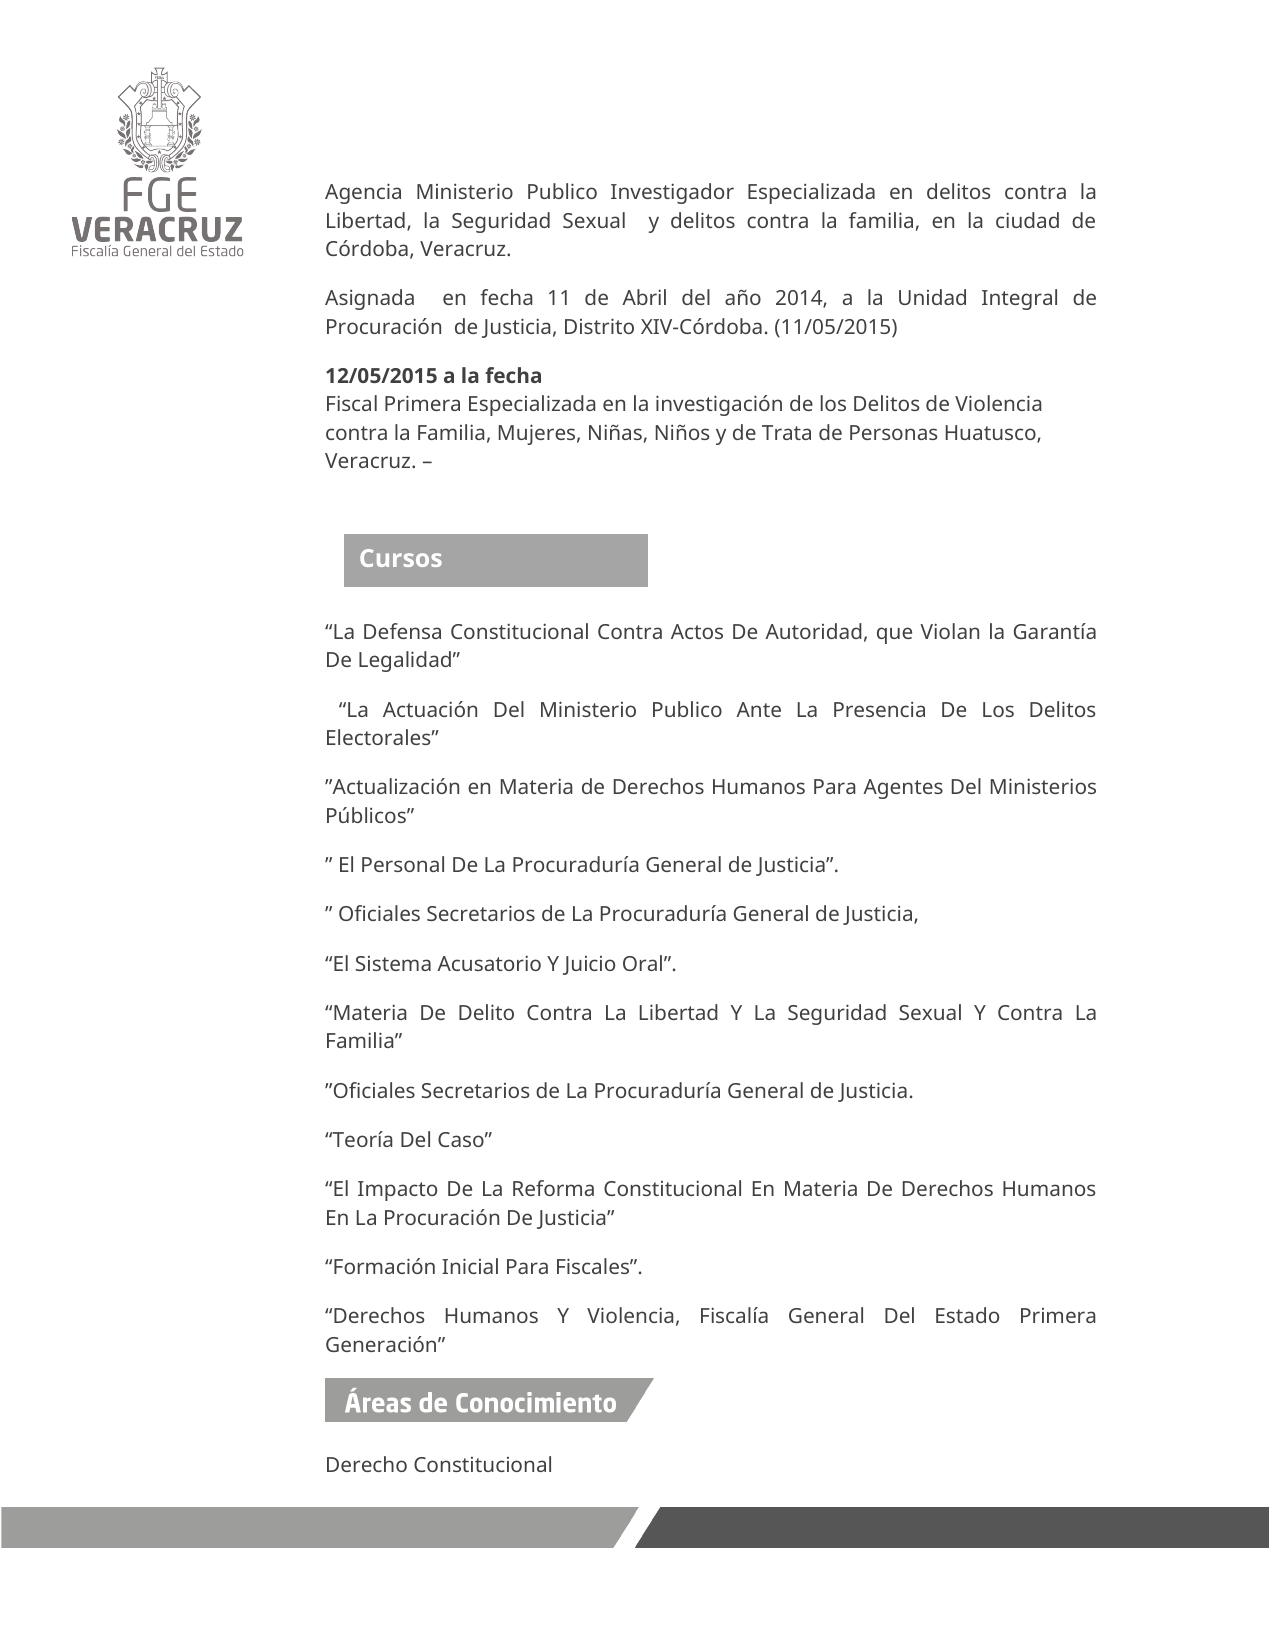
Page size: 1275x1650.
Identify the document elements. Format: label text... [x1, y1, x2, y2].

text ”Actualización en Materia de Derechos Humanos Para Agentes Del Ministerios Públicos” [325, 772, 1098, 829]
text ” Oficiales Secretarios de La Procuraduría General de Justicia, [325, 899, 1098, 928]
text “El Impacto De La Reforma Constitucional En Materia De Derechos Humanos En La Procuración De Justicia” [325, 1174, 1098, 1231]
text 12/05/2015 a la fecha [325, 361, 1098, 389]
picture [325, 1378, 654, 1422]
text “El Sistema Acusatorio Y Juicio Oral”. [325, 949, 1098, 977]
text Fiscal Primera Especializada en la investigación de los Delitos de Violencia contra la Familia, Mujeres, Niñas, Niños y de Trata de Personas Huatusco, Veracruz. – [325, 389, 1098, 475]
text “Derechos Humanos Y Violencia, Fiscalía General Del Estado Primera Generación” [325, 1301, 1098, 1358]
text Derecho Constitucional [325, 1450, 1098, 1478]
text “Formación Inicial Para Fiscales”. [325, 1252, 1098, 1280]
text ”Oficiales Secretarios de La Procuraduría General de Justicia. [325, 1076, 1098, 1104]
text Agencia Ministerio Publico Investigador Especializada en delitos contra la Libertad, la Seguridad Sexual y delitos contra la familia, en la ciudad de Córdoba, Veracruz. [325, 177, 1098, 263]
text “La Defensa Constitucional Contra Actos De Autoridad, que Violan la Garantía De Legalidad” [325, 617, 1098, 674]
text “Materia De Delito Contra La Libertad Y La Seguridad Sexual Y Contra La Familia” [325, 998, 1098, 1055]
picture [70, 67, 246, 256]
text Asignada en fecha 11 de Abril del año 2014, a la Unidad Integral de Procuración de Justicia, Distrito XIV-Córdoba. (11/05/2015) [325, 283, 1098, 340]
text “La Actuación Del Ministerio Publico Ante La Presencia De Los Delitos Electorales” [325, 695, 1098, 752]
text ” El Personal De La Procuraduría General de Justicia”. [325, 850, 1098, 879]
picture [0, 1507, 1267, 1548]
text “Teoría Del Caso” [325, 1125, 1098, 1153]
